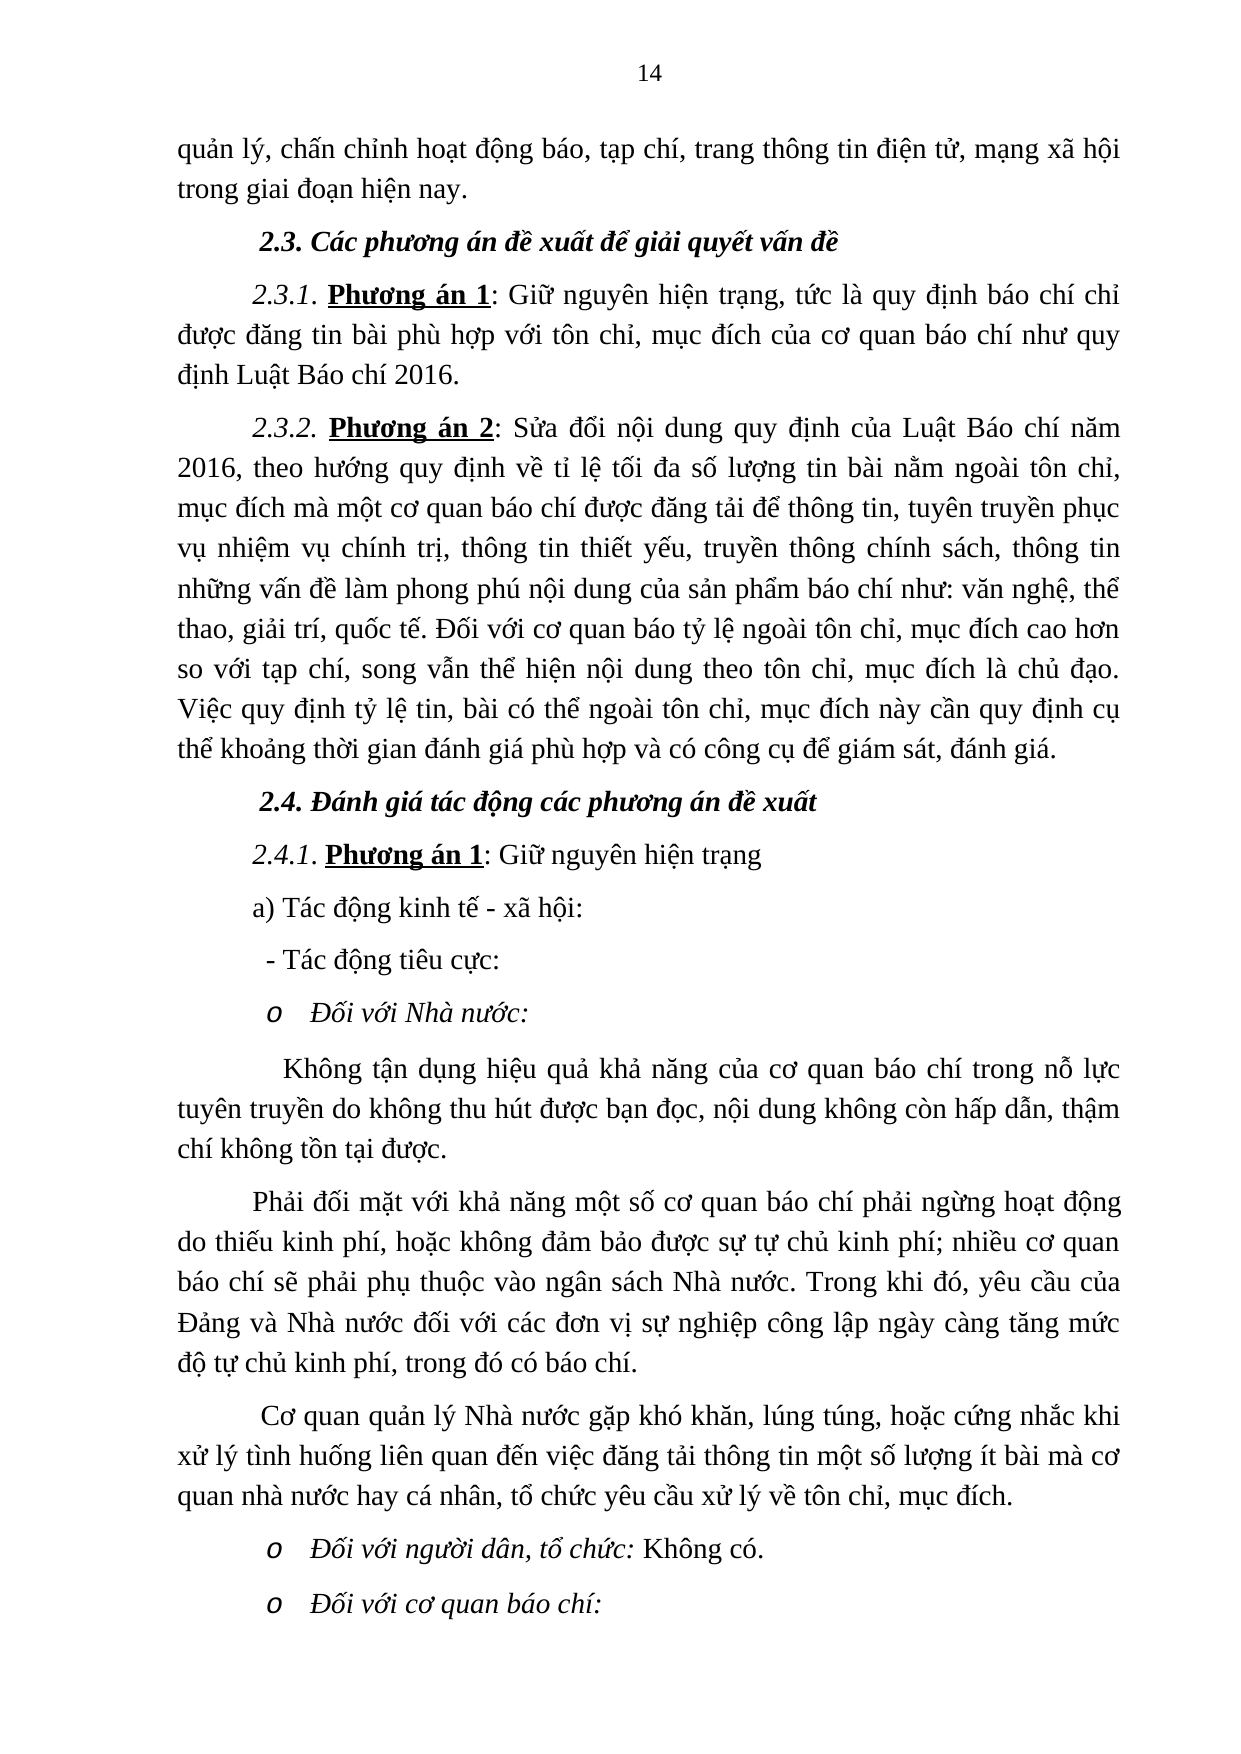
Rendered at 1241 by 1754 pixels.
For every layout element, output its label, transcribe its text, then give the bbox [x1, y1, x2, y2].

text a) Tác động kinh tế - xã hội: [177, 890, 1122, 923]
list Đối với cơ quan báo chí: [266, 1586, 1122, 1622]
text Cơ quan quản lý Nhà nước gặp khó khăn, lúng túng, hoặc cứng nhắc khi xử lý tình huống liên quan đến việc đăng tải thông tin một số lượng ít bài mà cơ quan nhà nước hay cá nhân, tổ chức yêu cầu xử lý về tôn chỉ, mục đích. [177, 1398, 1122, 1512]
text Không tận dụng hiệu quả khả năng của cơ quan báo chí trong nỗ lực tuyên truyền do không thu hút được bạn đọc, nội dung không còn hấp dẫn, thậm chí không tồn tại được. [177, 1051, 1122, 1165]
text 2.3. Các phương án đề xuất để giải quyết vấn đề [177, 224, 1122, 258]
text 2.4. Đánh giá tác động các phương án đề xuất [177, 784, 1122, 818]
text 2.4.1. Phương án 1: Giữ nguyên hiện trạng [177, 837, 1122, 871]
list Đối với Nhà nước: [266, 995, 1122, 1031]
list Đối với người dân, tổ chức: Không có. [266, 1531, 1122, 1567]
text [177, 131, 1122, 205]
text 2.3.1. Phương án 1: Giữ nguyên hiện trạng, tức là quy định báo chí chỉ được đăng tin bài phù hợp với tôn chỉ, mục đích của cơ quan báo chí như quy định Luật Báo chí 2016. [177, 277, 1122, 391]
text Phải đối mặt với khả năng một số cơ quan báo chí phải ngừng hoạt động do thiếu kinh phí, hoặc không đảm bảo được sự tự chủ kinh phí; nhiều cơ quan báo chí sẽ phải phụ thuộc vào ngân sách Nhà nước. Trong khi đó, yêu cầu của Đảng và Nhà nước đối với các đơn vị sự nghiệp công lập ngày càng tăng mức độ tự chủ kinh phí, trong đó có báo chí. [177, 1184, 1122, 1378]
text 2.3.2. Phương án 2: Sửa đổi nội dung quy định của Luật Báo chí năm 2016, theo hướng quy định về tỉ lệ tối đa số lượng tin bài nằm ngoài tôn chỉ, mục đích mà một cơ quan báo chí được đăng tải để thông tin, tuyên truyền phục vụ nhiệm vụ chính trị, thông tin thiết yếu, truyền thông chính sách, thông tin những vấn đề làm phong phú nội dung của sản phẩm báo chí như: văn nghệ, thể thao, giải trí, quốc tế. Đối với cơ quan báo tỷ lệ ngoài tôn chỉ, mục đích cao hơn so với tạp chí, song vẫn thể hiện nội dung theo tôn chỉ, mục đích là chủ đạo. Việc quy định tỷ lệ tin, bài có thể ngoài tôn chỉ, mục đích này cần quy định cụ thể khoảng thời gian đánh giá phù hợp và có công cụ để giám sát, đánh giá. [177, 410, 1122, 765]
text - Tác động tiêu cực: [266, 942, 1122, 976]
